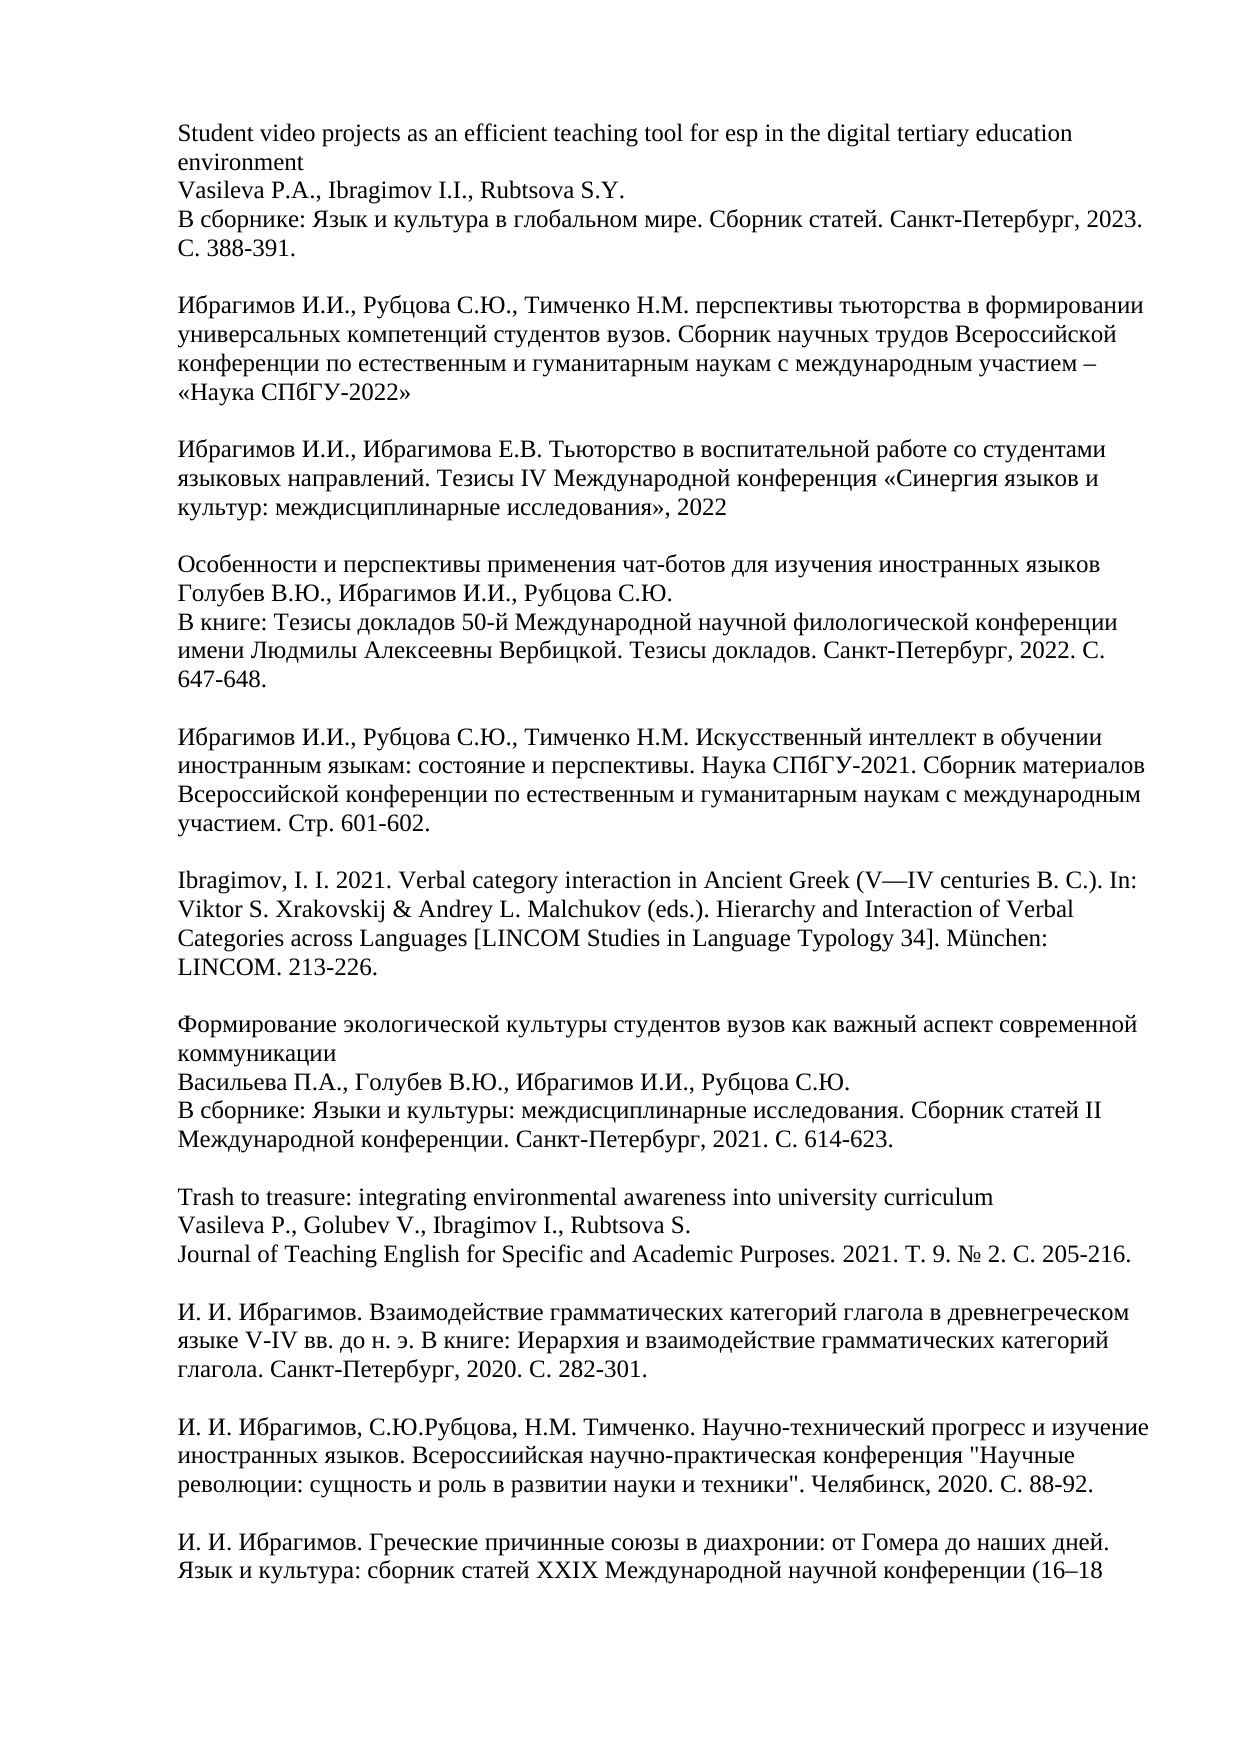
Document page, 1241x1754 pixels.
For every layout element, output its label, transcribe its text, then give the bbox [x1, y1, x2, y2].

text Голубев В.Ю., Ибрагимов И.И., Рубцова С.Ю. [177, 578, 1152, 607]
text Journal of Teaching English for Specific and Academic Purposes. 2021. Т. 9. № 2. С. 205-216. [177, 1239, 1152, 1268]
text Trash to treasure: integrating environmental awareness into university curriculum [177, 1182, 1152, 1211]
text Васильева П.А., Голубев В.Ю., Ибрагимов И.И., Рубцова С.Ю. [177, 1067, 1152, 1096]
text И. И. Ибрагимов, С.Ю.Рубцова, Н.М. Тимченко. Научно-технический прогресс и изучение иностранных языков. Всероссиийская научно-практическая конференция "Научные революции: сущность и роль в развитии науки и техники". Челябинск, 2020. С. 88-92. [177, 1412, 1152, 1498]
text Особенности и перспективы применения чат-ботов для изучения иностранных языков [177, 549, 1152, 578]
text Всероссийской конференции по естественным и гуманитарным наукам с международным участием. Стр. 601-602. [177, 779, 1152, 837]
text Ибрагимов И.И., Рубцова С.Ю., Тимченко Н.М. Искусственный интеллект в обучении иностранным языкам: состояние и перспективы. Наука СПбГУ-2021. Сборник материалов [177, 722, 1152, 779]
text Формирование экологической культуры студентов вузов как важный аспект современной коммуникации [177, 1009, 1152, 1067]
text Vasileva P.A., Ibragimov I.I., Rubtsova S.Y. [177, 176, 1152, 204]
text В сборнике: Язык и культура в глобальном мире. Сборник статей. Санкт-Петербург, 2023. С. 388-391. [177, 204, 1152, 262]
text В книге: Тезисы докладов 50-й Международной научной филологической конференции имени Людмилы Алексеевны Вербицкой. Тезисы докладов. Санкт-Петербург, 2022. С. 647-648. [177, 607, 1152, 693]
text Student video projects as an efficient teaching tool for esp in the digital tertiary education environment [177, 118, 1152, 176]
text Ибрагимов И.И., Рубцова С.Ю., Тимченко Н.М. перспективы тьюторства в формировании универсальных компетенций студентов вузов. Сборник научных трудов Всероссийской конференции по естественным и гуманитарным наукам с международным участием – «Наука СПбГУ-2022» [177, 291, 1152, 406]
text И. И. Ибрагимов. Взаимодействие грамматических категорий глагола в древнегреческом языке V-IV вв. до н. э. В книге: Иерархия и взаимодействие грамматических категорий глагола. Санкт-Петербург, 2020. С. 282-301. [177, 1297, 1152, 1383]
text Ибрагимов И.И., Ибрагимова Е.В. Тьюторство в воспитательной работе со студентами языковых направлений. Тезисы IV Международной конференция «Синергия языков и культур: междисциплинарные исследования», 2022 [177, 434, 1152, 521]
text В сборнике: Языки и культуры: междисциплинарные исследования. Сборник статей II Международной конференции. Санкт-Петербург, 2021. С. 614-623. [177, 1096, 1152, 1153]
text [177, 1527, 1152, 1584]
text Vasileva P., Golubev V., Ibragimov I., Rubtsova S. [177, 1211, 1152, 1239]
text Ibragimov, I. I. 2021. Verbal category interaction in Ancient Greek (V—IV centuries B. C.). In: Viktor S. Xrakovskij & Andrey L. Malchukov (eds.). Hierarchy and Interaction of Verbal Categories across Languages [LINCOM Studies in Language Typology 34]. München: LINCOM. 213-226. [177, 866, 1152, 981]
